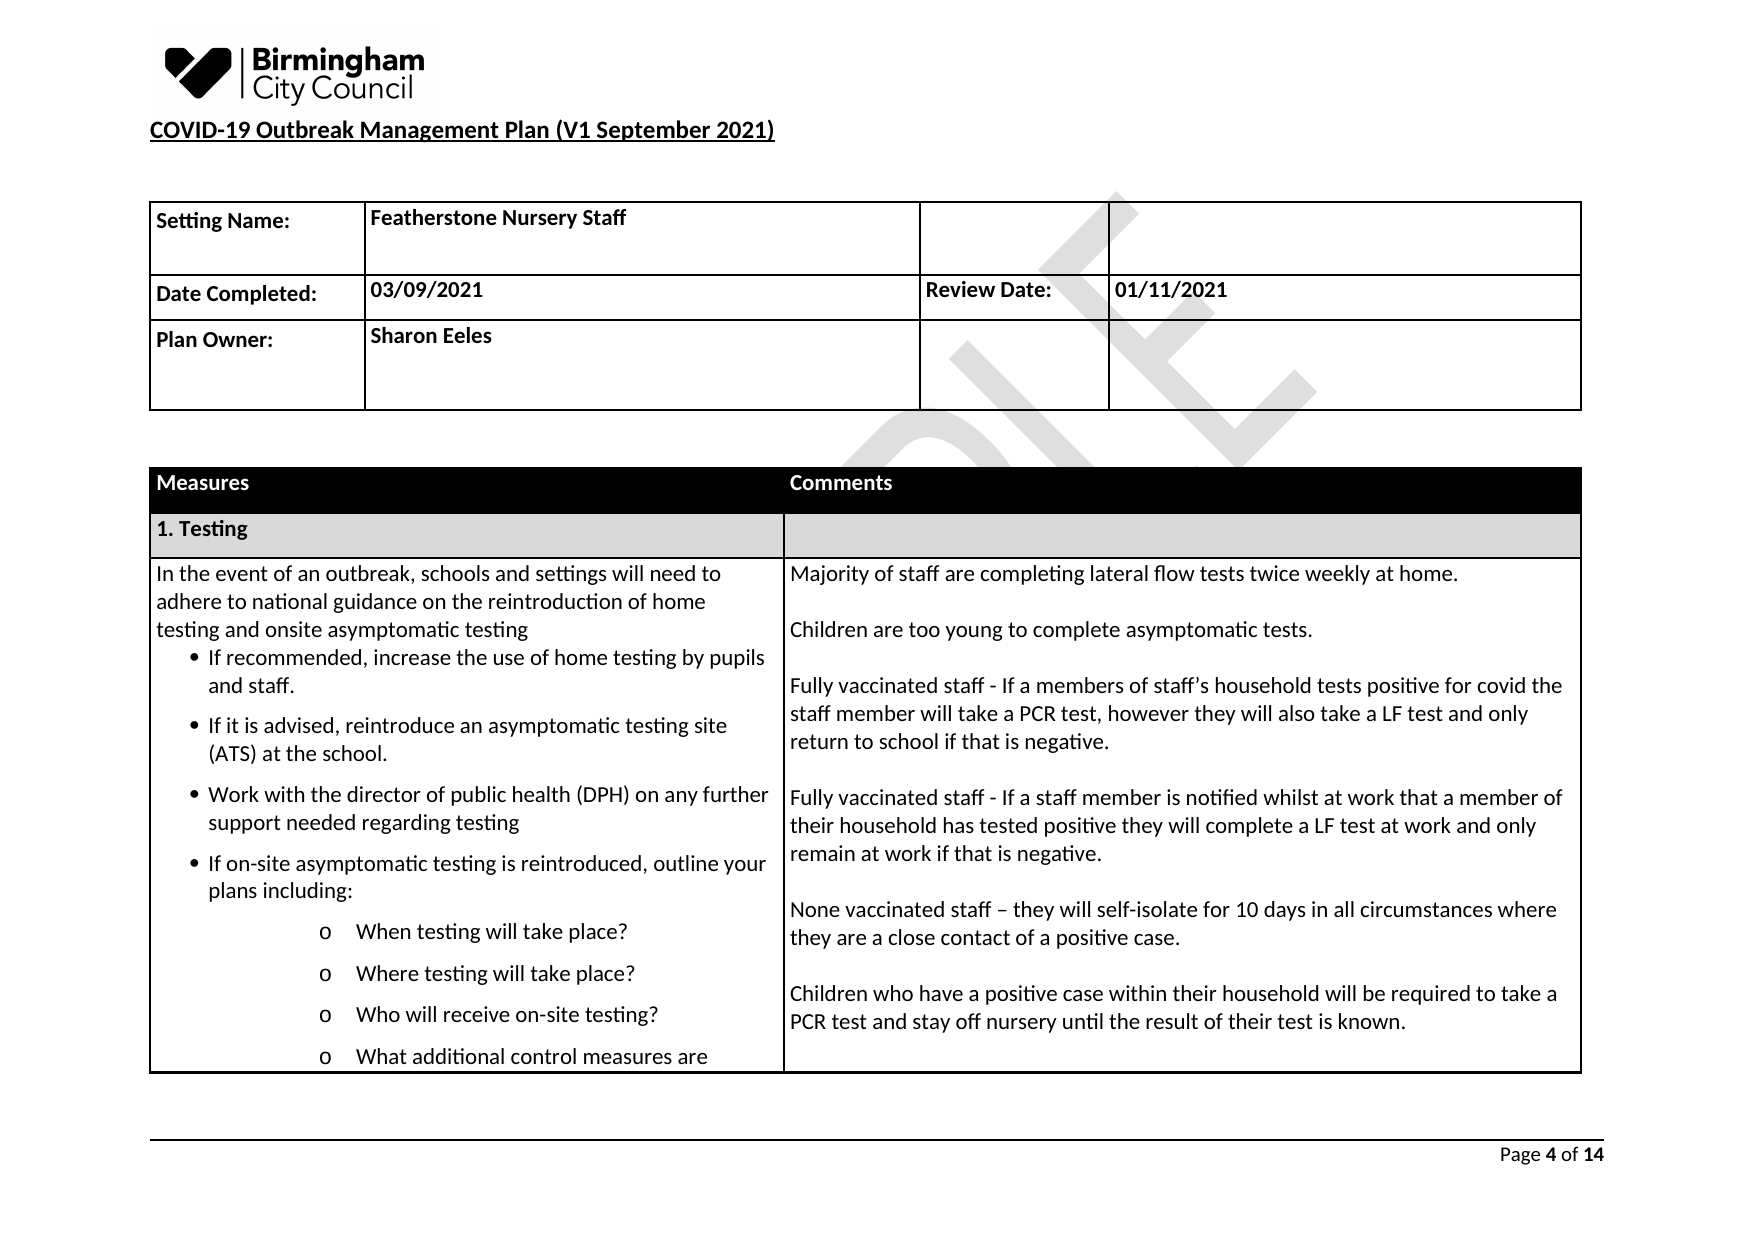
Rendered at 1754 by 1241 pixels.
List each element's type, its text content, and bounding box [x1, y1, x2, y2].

table_cell [785, 559, 1580, 1071]
table_header [921, 203, 1108, 273]
table_cell 1. Testing [151, 514, 783, 557]
table_cell [366, 276, 919, 319]
table_header [366, 203, 919, 273]
table_header [1110, 203, 1580, 273]
table_cell Review Date: [921, 276, 1108, 319]
picture [150, 26, 438, 119]
table_header Comments [785, 468, 1580, 512]
table_header Measures [151, 468, 783, 512]
table_cell Plan Owner: [151, 321, 364, 409]
table_cell [1110, 276, 1580, 319]
table_cell [921, 321, 1108, 409]
table_cell Date Completed: [151, 276, 364, 319]
table_cell [1110, 321, 1580, 409]
table_cell [785, 514, 1580, 557]
table_header Setting Name: [151, 203, 364, 273]
table_cell [366, 321, 919, 409]
